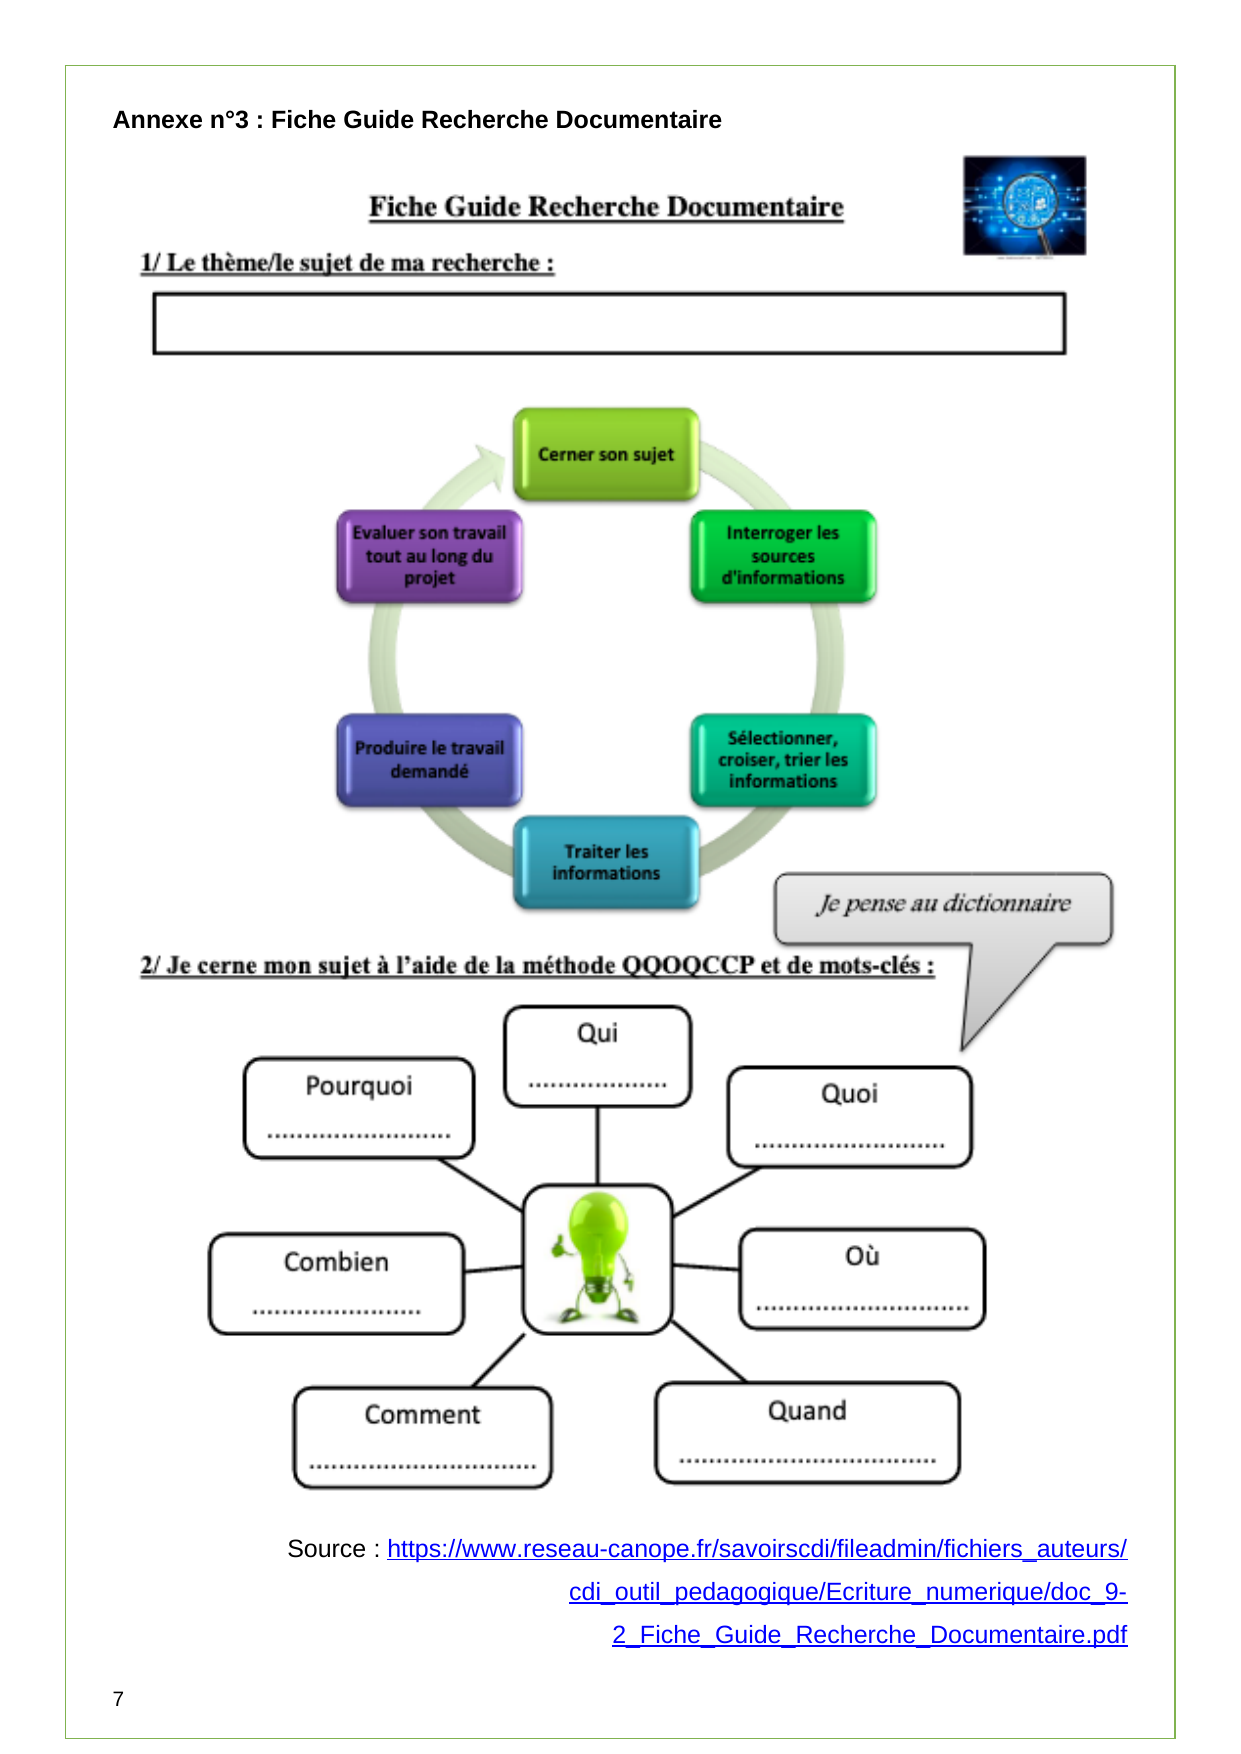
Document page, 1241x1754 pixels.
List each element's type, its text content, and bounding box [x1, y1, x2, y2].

picture [112, 150, 1128, 1518]
text Annexe n°3 : Fiche Guide Recherche Documentaire [112, 106, 1128, 134]
text Source : https://www.reseau-canope.fr/savoirscdi/fileadmin/fichiers_auteurs/cdi_outil_pedagogique/Ecriture_numerique/doc_9-2_Fiche_Guide_Recherche_Documentaire.pdf [119, 1534, 1128, 1649]
